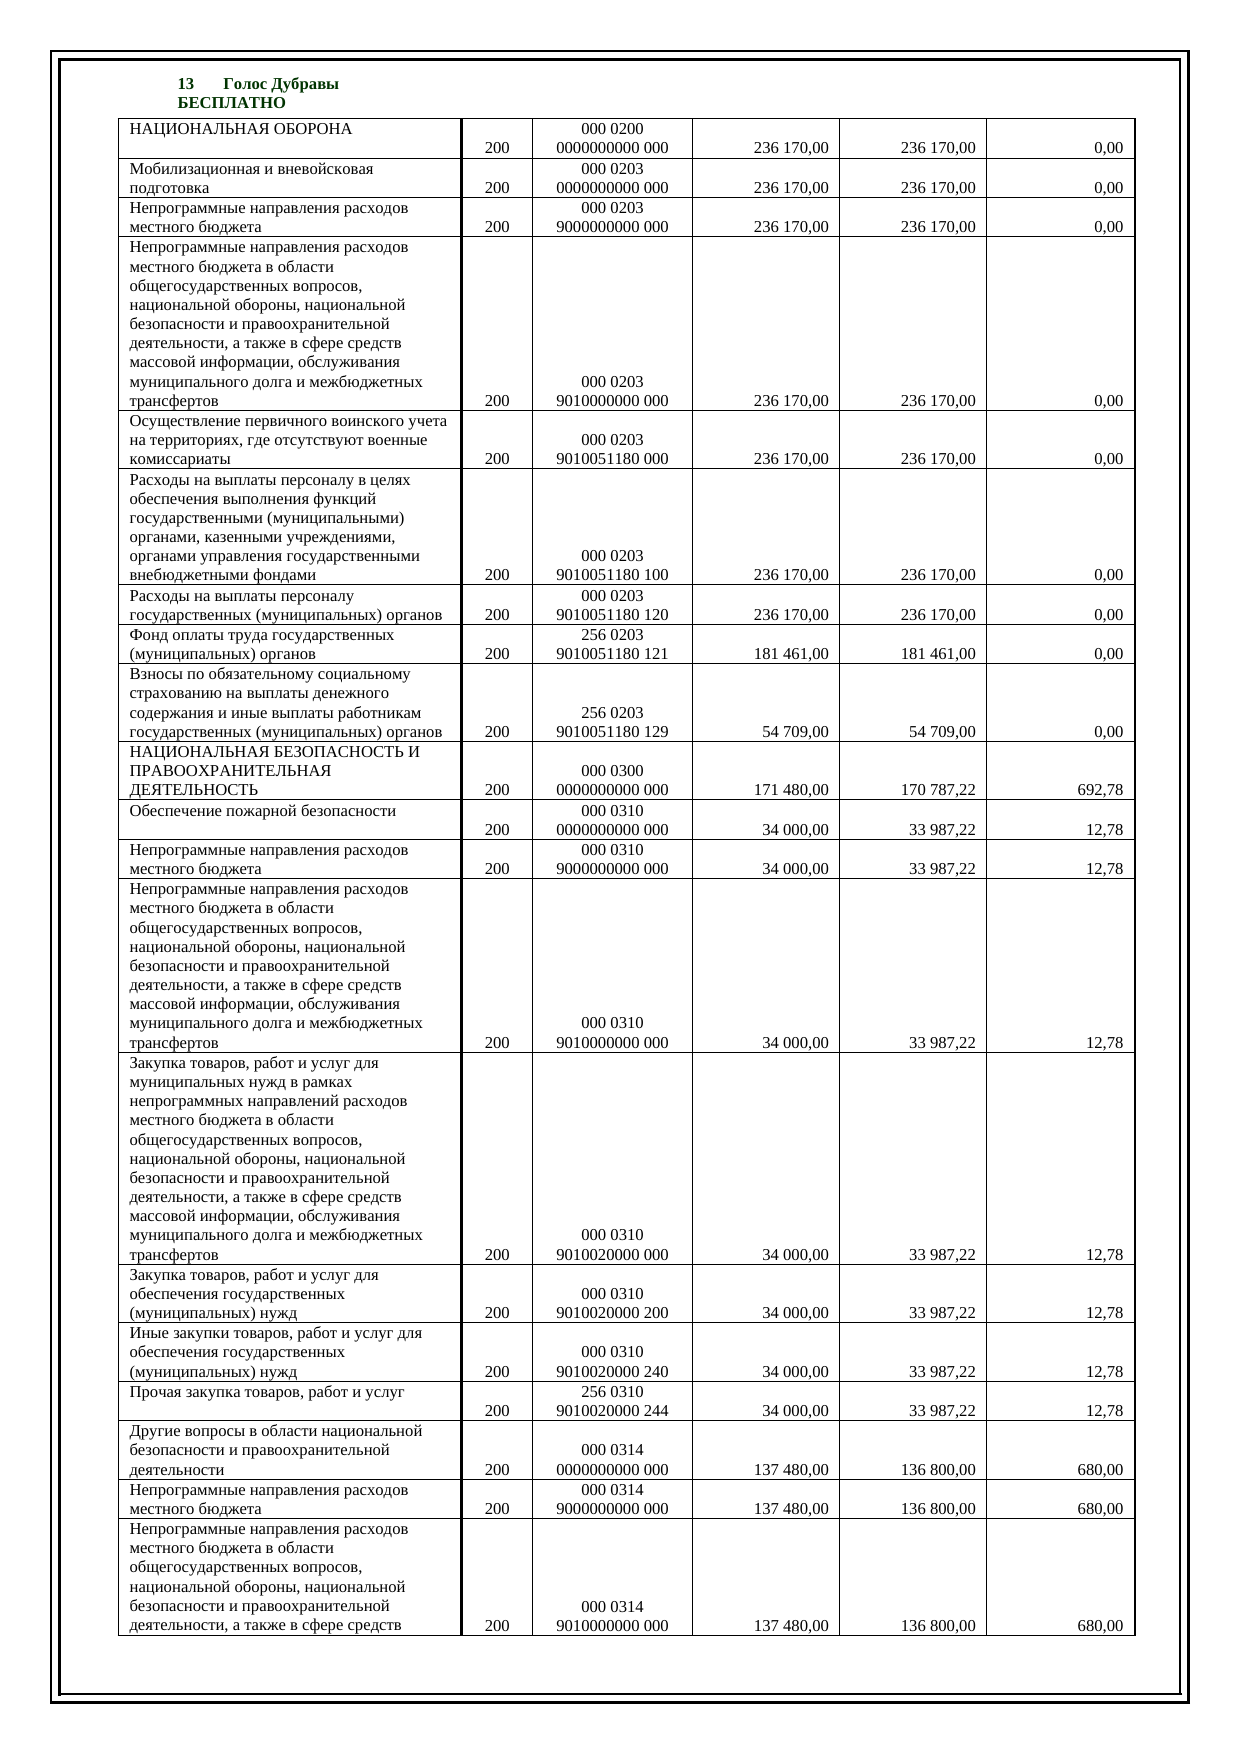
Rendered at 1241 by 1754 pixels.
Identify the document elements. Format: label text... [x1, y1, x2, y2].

table_cell Закупка товаров, работ и услуг для муниципальных нужд в рамках непрограммных направлений расходов местного бюджета в области общегосударственных вопросов, национальной обороны, национальной безопасности и правоохранительной деятельности, а также в сфере средств массовой информации, обслуживания муниципального долга и межбюджетных трансфертов [119, 1053, 460, 1263]
table_cell 200 [463, 411, 532, 468]
table_cell 170 787,22 [840, 742, 986, 799]
table_cell 0,00 [987, 198, 1134, 236]
table_cell 136 800,00 [840, 1519, 986, 1635]
table_cell 34 000,00 [693, 840, 839, 878]
table_cell 33 987,22 [840, 1382, 986, 1420]
table_cell Непрограммные направления расходов местного бюджета [119, 1480, 460, 1518]
table_cell 000 0203 9000000000 000 [533, 198, 692, 236]
table_cell 000 0310 0000000000 000 [533, 800, 692, 839]
table_cell Фонд оплаты труда государственных (муниципальных) органов [119, 625, 460, 663]
table_cell 200 [463, 742, 532, 799]
table_cell 200 [463, 1519, 532, 1635]
table_cell 33 987,22 [840, 800, 986, 839]
table_cell 000 0310 9000000000 000 [533, 840, 692, 878]
table_cell 34 000,00 [693, 1323, 839, 1381]
table_cell 000 0203 9010000000 000 [533, 237, 692, 410]
table_cell 200 [463, 664, 532, 741]
table_cell Другие вопросы в области национальной безопасности и правоохранительной деятельности [119, 1421, 460, 1478]
table_cell 680,00 [987, 1421, 1134, 1478]
table_cell 0,00 [987, 664, 1134, 741]
table_cell 200 [463, 625, 532, 663]
table_cell 000 0300 0000000000 000 [533, 742, 692, 799]
table_cell 000 0314 9000000000 000 [533, 1480, 692, 1518]
table_cell 680,00 [987, 1480, 1134, 1518]
table_cell 000 0200 0000000000 000 [533, 119, 692, 157]
table_cell 236 170,00 [693, 198, 839, 236]
table_cell 0,00 [987, 585, 1134, 624]
table_cell 137 480,00 [693, 1519, 839, 1635]
table_cell 137 480,00 [693, 1480, 839, 1518]
table_cell 236 170,00 [840, 237, 986, 410]
table_cell 34 000,00 [693, 879, 839, 1052]
table_cell 680,00 [987, 1519, 1134, 1635]
table_cell 136 800,00 [840, 1421, 986, 1478]
table_cell Прочая закупка товаров, работ и услуг [119, 1382, 460, 1420]
table_cell 000 0314 0000000000 000 [533, 1421, 692, 1478]
table_cell 200 [463, 585, 532, 624]
table_cell 181 461,00 [693, 625, 839, 663]
table_cell 000 0203 0000000000 000 [533, 159, 692, 197]
table_cell Расходы на выплаты персоналу в целях обеспечения выполнения функций государственными (муниципальными) органами, казенными учреждениями, органами управления государственными внебюджетными фондами [119, 469, 460, 584]
table_cell 236 170,00 [693, 411, 839, 468]
table_cell 54 709,00 [693, 664, 839, 741]
table_cell 12,78 [987, 1053, 1134, 1263]
table_cell 200 [463, 1480, 532, 1518]
table_cell Расходы на выплаты персоналу государственных (муниципальных) органов [119, 585, 460, 624]
table_cell Непрограммные направления расходов местного бюджета [119, 840, 460, 878]
table_cell 000 0310 9010020000 200 [533, 1265, 692, 1322]
table_cell 0,00 [987, 119, 1134, 157]
table_cell 236 170,00 [693, 119, 839, 157]
table_cell 33 987,22 [840, 1053, 986, 1263]
table_cell 34 000,00 [693, 1382, 839, 1420]
table_cell 000 0310 9010000000 000 [533, 879, 692, 1052]
table_cell 200 [463, 1053, 532, 1263]
table_cell 137 480,00 [693, 1421, 839, 1478]
table_cell 12,78 [987, 1382, 1134, 1420]
table_cell 200 [463, 800, 532, 839]
table_cell 33 987,22 [840, 1265, 986, 1322]
table_cell 236 170,00 [693, 585, 839, 624]
table_cell 12,78 [987, 800, 1134, 839]
table_cell 0,00 [987, 237, 1134, 410]
table_cell 181 461,00 [840, 625, 986, 663]
table_cell 000 0203 9010051180 120 [533, 585, 692, 624]
table_cell 12,78 [987, 1323, 1134, 1381]
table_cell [119, 1519, 460, 1635]
table_cell 34 000,00 [693, 1265, 839, 1322]
table_cell 33 987,22 [840, 840, 986, 878]
table_cell 236 170,00 [840, 585, 986, 624]
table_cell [533, 1519, 692, 1635]
table_cell 12,78 [987, 1265, 1134, 1322]
table_cell 236 170,00 [840, 159, 986, 197]
table_cell 0,00 [987, 159, 1134, 197]
table_cell 0,00 [987, 469, 1134, 584]
table_cell Обеспечение пожарной безопасности [119, 800, 460, 839]
table_cell Взносы по обязательному социальному страхованию на выплаты денежного содержания и иные выплаты работникам государственных (муниципальных) органов [119, 664, 460, 741]
table_cell Закупка товаров, работ и услуг для обеспечения государственных (муниципальных) нужд [119, 1265, 460, 1322]
table_cell 12,78 [987, 879, 1134, 1052]
table_cell 200 [463, 1421, 532, 1478]
table_cell НАЦИОНАЛЬНАЯ БЕЗОПАСНОСТЬ И ПРАВООХРАНИТЕЛЬНАЯ ДЕЯТЕЛЬНОСТЬ [119, 742, 460, 799]
table_cell 236 170,00 [840, 119, 986, 157]
table_cell 000 0310 9010020000 000 [533, 1053, 692, 1263]
table_cell 236 170,00 [693, 159, 839, 197]
table_cell 34 000,00 [693, 1053, 839, 1263]
table_cell 000 0310 9010020000 240 [533, 1323, 692, 1381]
table_cell 0,00 [987, 625, 1134, 663]
table_cell 12,78 [987, 840, 1134, 878]
table_cell 236 170,00 [840, 411, 986, 468]
table_cell Иные закупки товаров, работ и услуг для обеспечения государственных (муниципальных) нужд [119, 1323, 460, 1381]
table_cell 200 [463, 840, 532, 878]
table_cell 236 170,00 [693, 469, 839, 584]
table_cell 256 0203 9010051180 129 [533, 664, 692, 741]
table_cell 200 [463, 159, 532, 197]
table_cell 256 0310 9010020000 244 [533, 1382, 692, 1420]
table_cell 200 [463, 1323, 532, 1381]
table_cell 200 [463, 469, 532, 584]
table_cell 236 170,00 [840, 469, 986, 584]
table_cell 000 0203 9010051180 000 [533, 411, 692, 468]
table_cell 200 [463, 119, 532, 157]
table_cell Мобилизационная и вневойсковая подготовка [119, 159, 460, 197]
table_cell 136 800,00 [840, 1480, 986, 1518]
table_cell 236 170,00 [840, 198, 986, 236]
table_cell 0,00 [987, 411, 1134, 468]
table_cell 33 987,22 [840, 1323, 986, 1381]
table_cell 236 170,00 [693, 237, 839, 410]
table_cell 692,78 [987, 742, 1134, 799]
table_cell 34 000,00 [693, 800, 839, 839]
table_cell 54 709,00 [840, 664, 986, 741]
table_cell Осуществление первичного воинского учета на территориях, где отсутствуют военные комиссариаты [119, 411, 460, 468]
table_cell 200 [463, 879, 532, 1052]
table_cell 33 987,22 [840, 879, 986, 1052]
table_cell 000 0203 9010051180 100 [533, 469, 692, 584]
table_cell НАЦИОНАЛЬНАЯ ОБОРОНА [119, 119, 460, 157]
table_cell Непрограммные направления расходов местного бюджета [119, 198, 460, 236]
table_cell 171 480,00 [693, 742, 839, 799]
table_cell 200 [463, 237, 532, 410]
table_cell 200 [463, 1265, 532, 1322]
table_cell 200 [463, 198, 532, 236]
table_cell 200 [463, 1382, 532, 1420]
table_cell 256 0203 9010051180 121 [533, 625, 692, 663]
